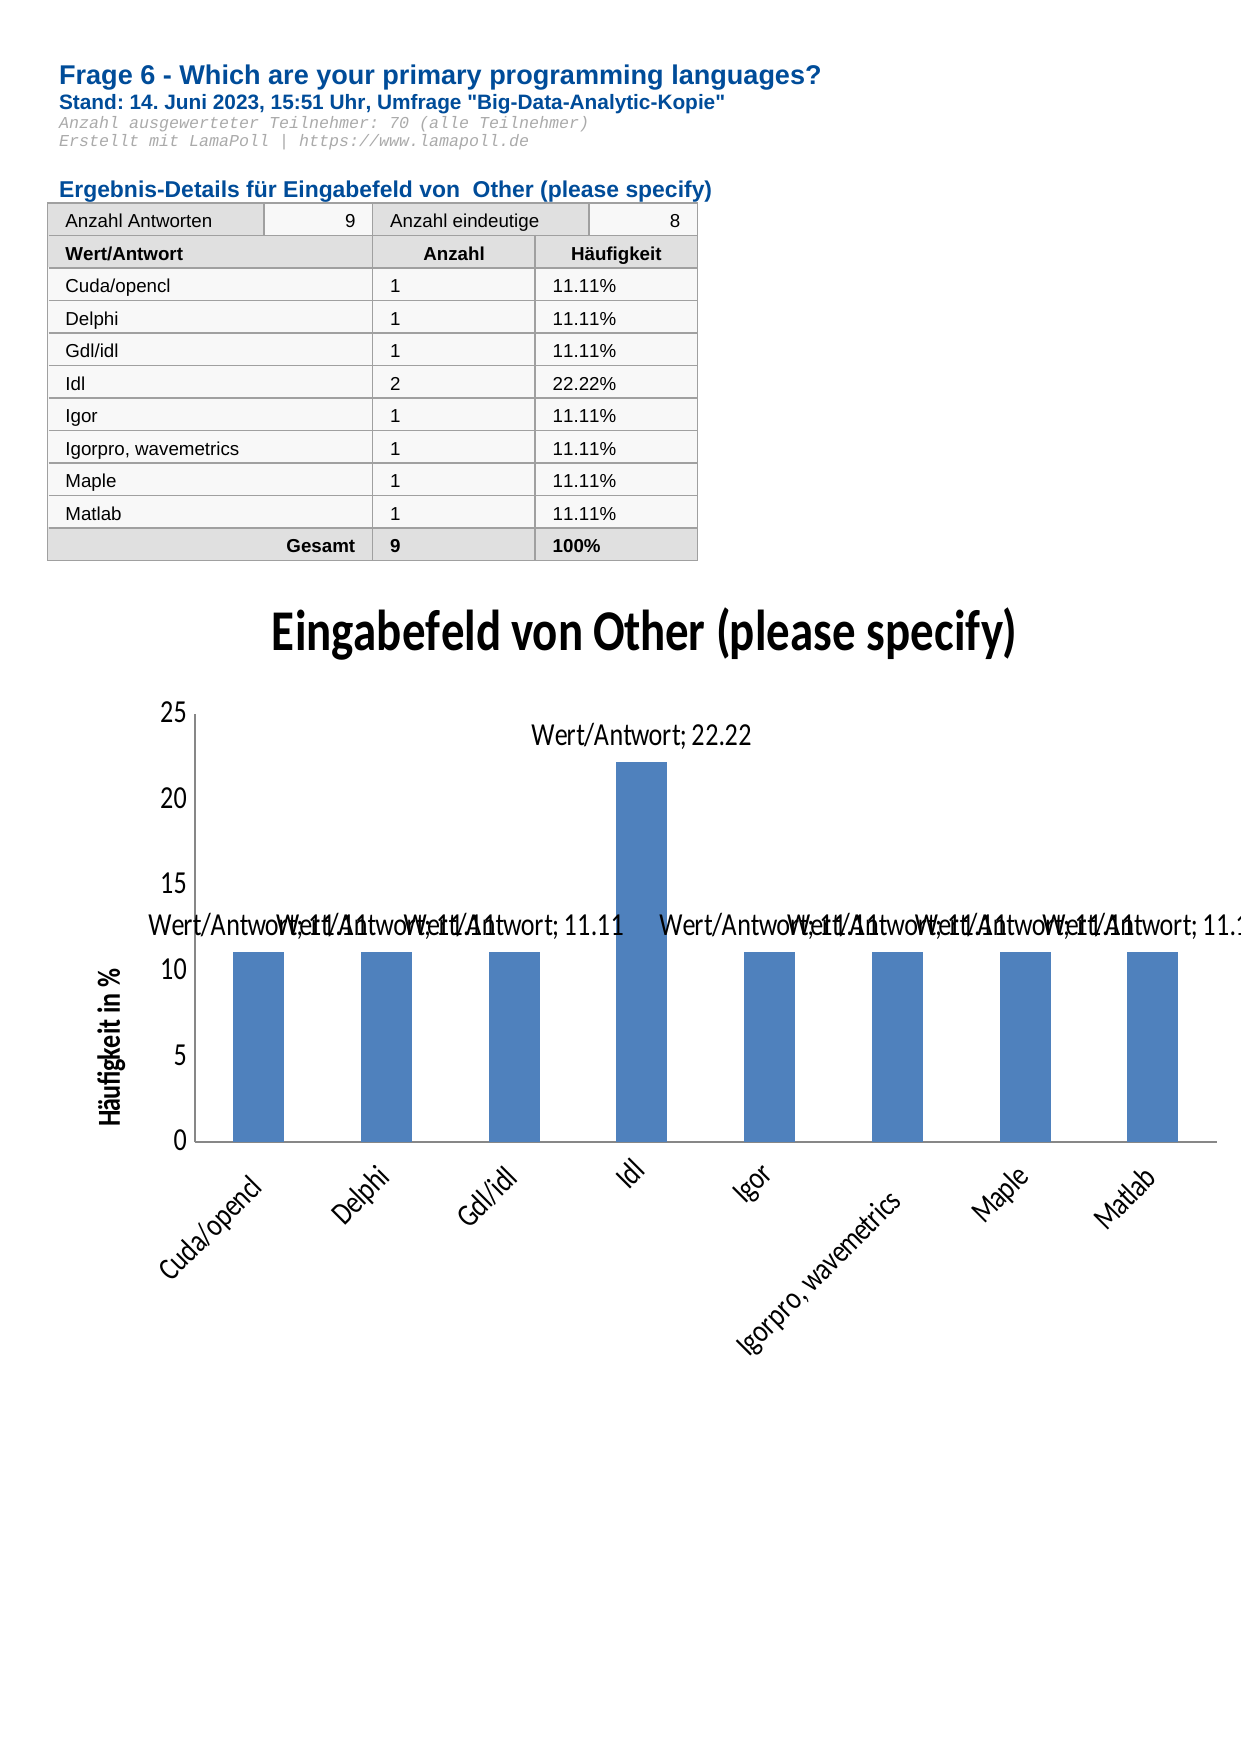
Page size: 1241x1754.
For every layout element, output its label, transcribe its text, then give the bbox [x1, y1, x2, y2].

table_header Wert/Antwort [48, 236, 372, 267]
table_cell Delphi [48, 301, 372, 332]
table_cell 11.11% [536, 301, 697, 332]
table_header Anzahl Antworten [48, 204, 263, 235]
table_cell 1 [373, 431, 534, 462]
table_header Häufigkeit [536, 236, 697, 267]
table_cell 2 [373, 366, 534, 397]
table_cell Gdl/idl [48, 333, 372, 365]
table_cell Gesamt [48, 528, 372, 560]
table_cell Maple [48, 463, 372, 495]
table_cell 1 [373, 399, 534, 430]
text Erstellt mit LamaPoll | https://www.lamapoll.de [59, 133, 1181, 152]
table_header Anzahl eindeutige [373, 204, 588, 235]
table_cell 11.11% [536, 464, 697, 495]
text Anzahl ausgewerteter Teilnehmer: 70 (alle Teilnehmer) [59, 114, 1181, 133]
table_cell 11.11% [536, 431, 697, 462]
table_cell Igorpro, wavemetrics [48, 431, 372, 462]
table_cell 11.11% [536, 496, 697, 527]
table_cell Matlab [48, 496, 372, 527]
table_cell 1 [373, 496, 534, 527]
table_cell 11.11% [536, 269, 697, 300]
table_cell 22.22% [536, 366, 697, 397]
table_cell 1 [373, 301, 534, 332]
table_cell Cuda/opencl [48, 268, 372, 300]
table_cell Igor [48, 398, 372, 430]
table_cell 1 [373, 334, 534, 365]
table_cell 1 [373, 464, 534, 495]
table_cell 1 [373, 269, 534, 300]
table_cell 11.11% [536, 334, 697, 365]
table_header Anzahl [373, 236, 534, 267]
text Frage 6 - Which are your primary programming languages? [59, 59, 1181, 90]
table_cell Idl [48, 366, 372, 397]
table_cell 11.11% [536, 399, 697, 430]
text Ergebnis-Details für Eingabefeld von Other (please specify) [59, 176, 1181, 202]
table_cell 100% [536, 529, 697, 560]
table_header 8 [590, 204, 697, 235]
table_header 9 [265, 204, 372, 235]
table_cell 9 [373, 529, 534, 560]
text Stand: 14. Juni 2023, 15:51 Uhr, Umfrage "Big-Data-Analytic-Kopie" [59, 90, 1181, 114]
